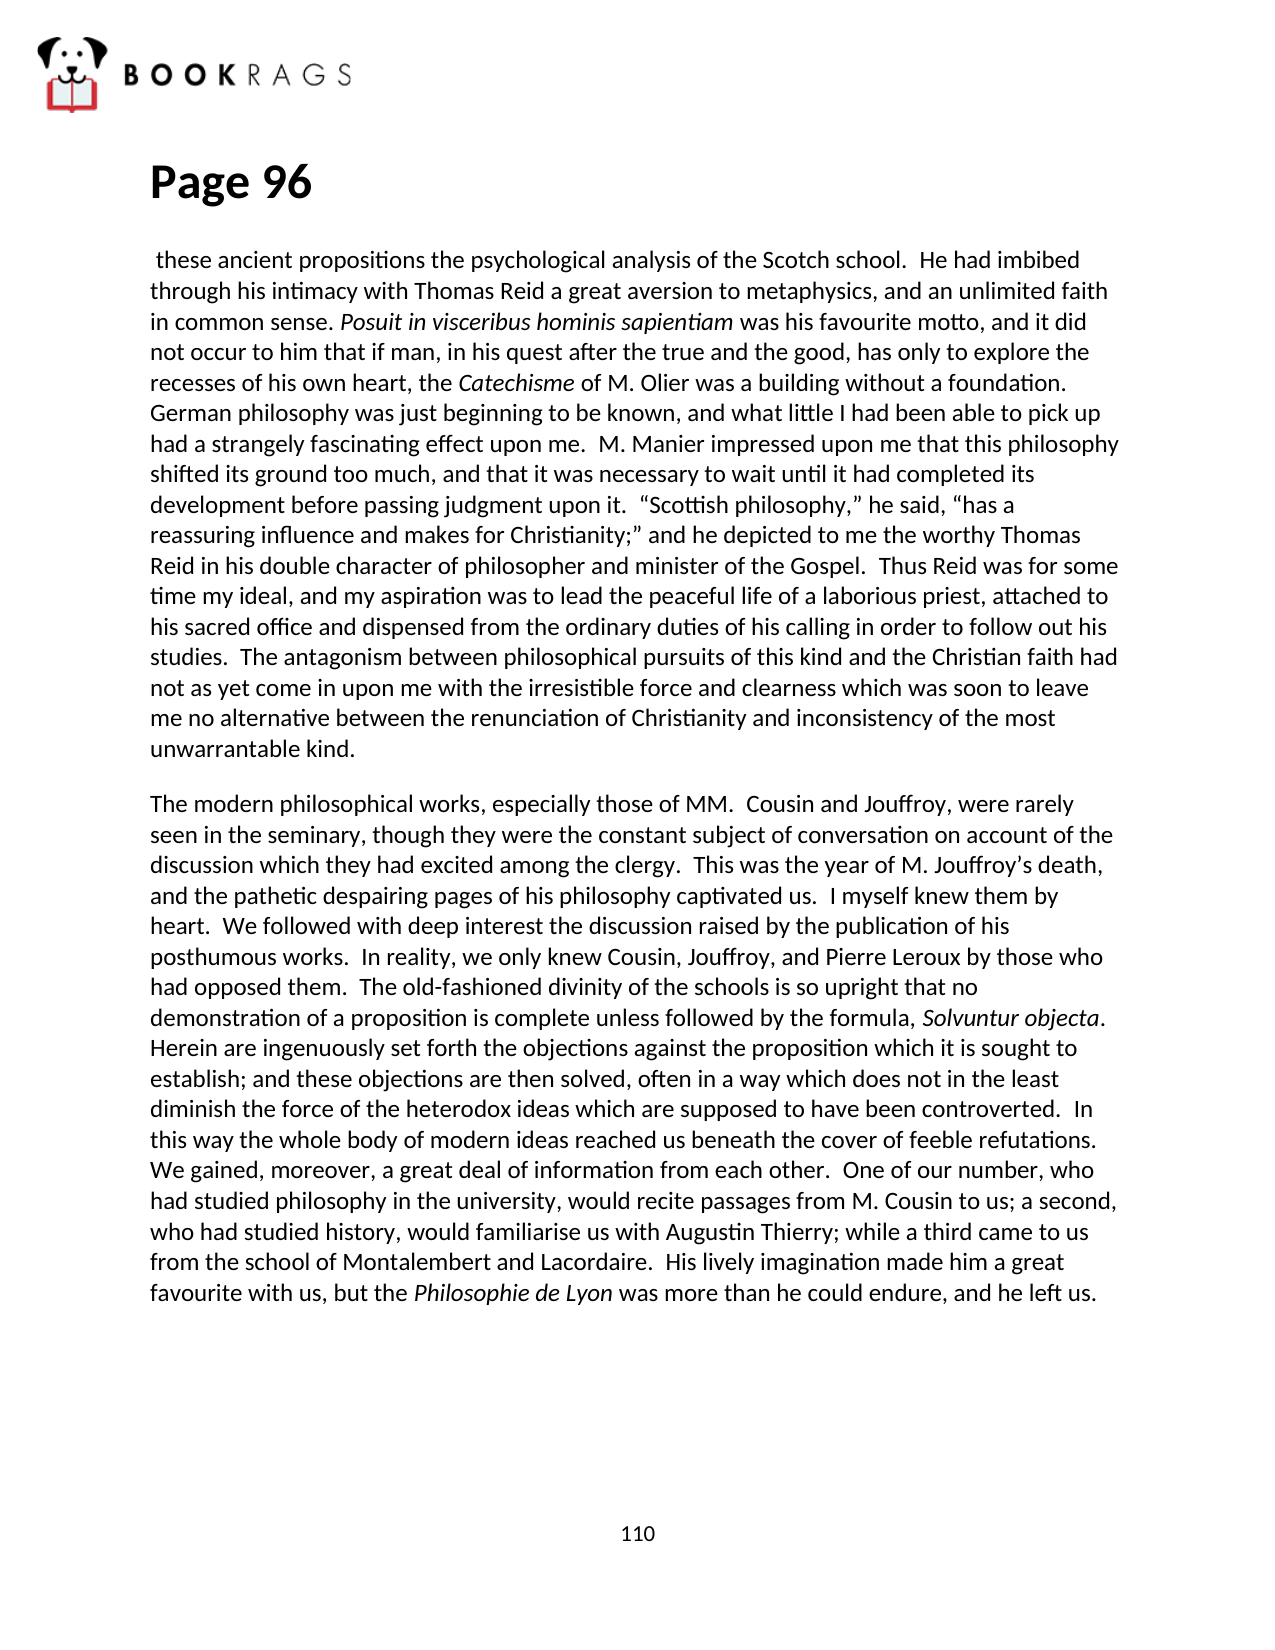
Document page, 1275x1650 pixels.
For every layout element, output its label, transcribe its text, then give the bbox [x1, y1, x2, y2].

text The modern philosophical works, especially those of MM. Cousin and Jouffroy, were rarely seen in the seminary, though they were the constant subject of conversation on account of the discussion which they had excited among the clergy. This was the year of M. Jouffroy’s death, and the pathetic despairing pages of his philosophy captivated us. I myself knew them by heart. We followed with deep interest the discussion raised by the publication of his posthumous works. In reality, we only knew Cousin, Jouffroy, and Pierre Leroux by those who had opposed them. The old-fashioned divinity of the schools is so upright that no demonstration of a proposition is complete unless followed by the formula, Solvuntur objecta. Herein are ingenuously set forth the objections against the proposition which it is sought to establish; and these objections are then solved, often in a way which does not in the least diminish the force of the heterodox ideas which are supposed to have been controverted. In this way the whole body of modern ideas reached us beneath the cover of feeble refutations. We gained, moreover, a great deal of information from each other. One of our number, who had studied philosophy in the university, would recite passages from M. Cousin to us; a second, who had studied history, would familiarise us with Augustin Thierry; while a third came to us from the school of Montalembert and Lacordaire. His lively imagination made him a great favourite with us, but the Philosophie de Lyon was more than he could endure, and he left us. [150, 788, 1125, 1307]
picture [37, 37, 351, 113]
text these ancient propositions the psychological analysis of the Scotch school. He had imbibed through his intimacy with Thomas Reid a great aversion to metaphysics, and an unlimited faith in common sense. Posuit in visceribus hominis sapientiam was his favourite motto, and it did not occur to him that if man, in his quest after the true and the good, has only to explore the recesses of his own heart, the Catechisme of M. Olier was a building without a foundation. German philosophy was just beginning to be known, and what little I had been able to pick up had a strangely fascinating effect upon me. M. Manier impressed upon me that this philosophy shifted its ground too much, and that it was necessary to wait until it had completed its development before passing judgment upon it. “Scottish philosophy,” he said, “has a reassuring influence and makes for Christianity;” and he depicted to me the worthy Thomas Reid in his double character of philosopher and minister of the Gospel. Thus Reid was for some time my ideal, and my aspiration was to lead the peaceful life of a laborious priest, attached to his sacred office and dispensed from the ordinary duties of his calling in order to follow out his studies. The antagonism between philosophical pursuits of this kind and the Christian faith had not as yet come in upon me with the irresistible force and clearness which was soon to leave me no alternative between the renunciation of Christianity and inconsistency of the most unwarrantable kind. [150, 244, 1125, 763]
text Page 96 [150, 150, 1125, 211]
